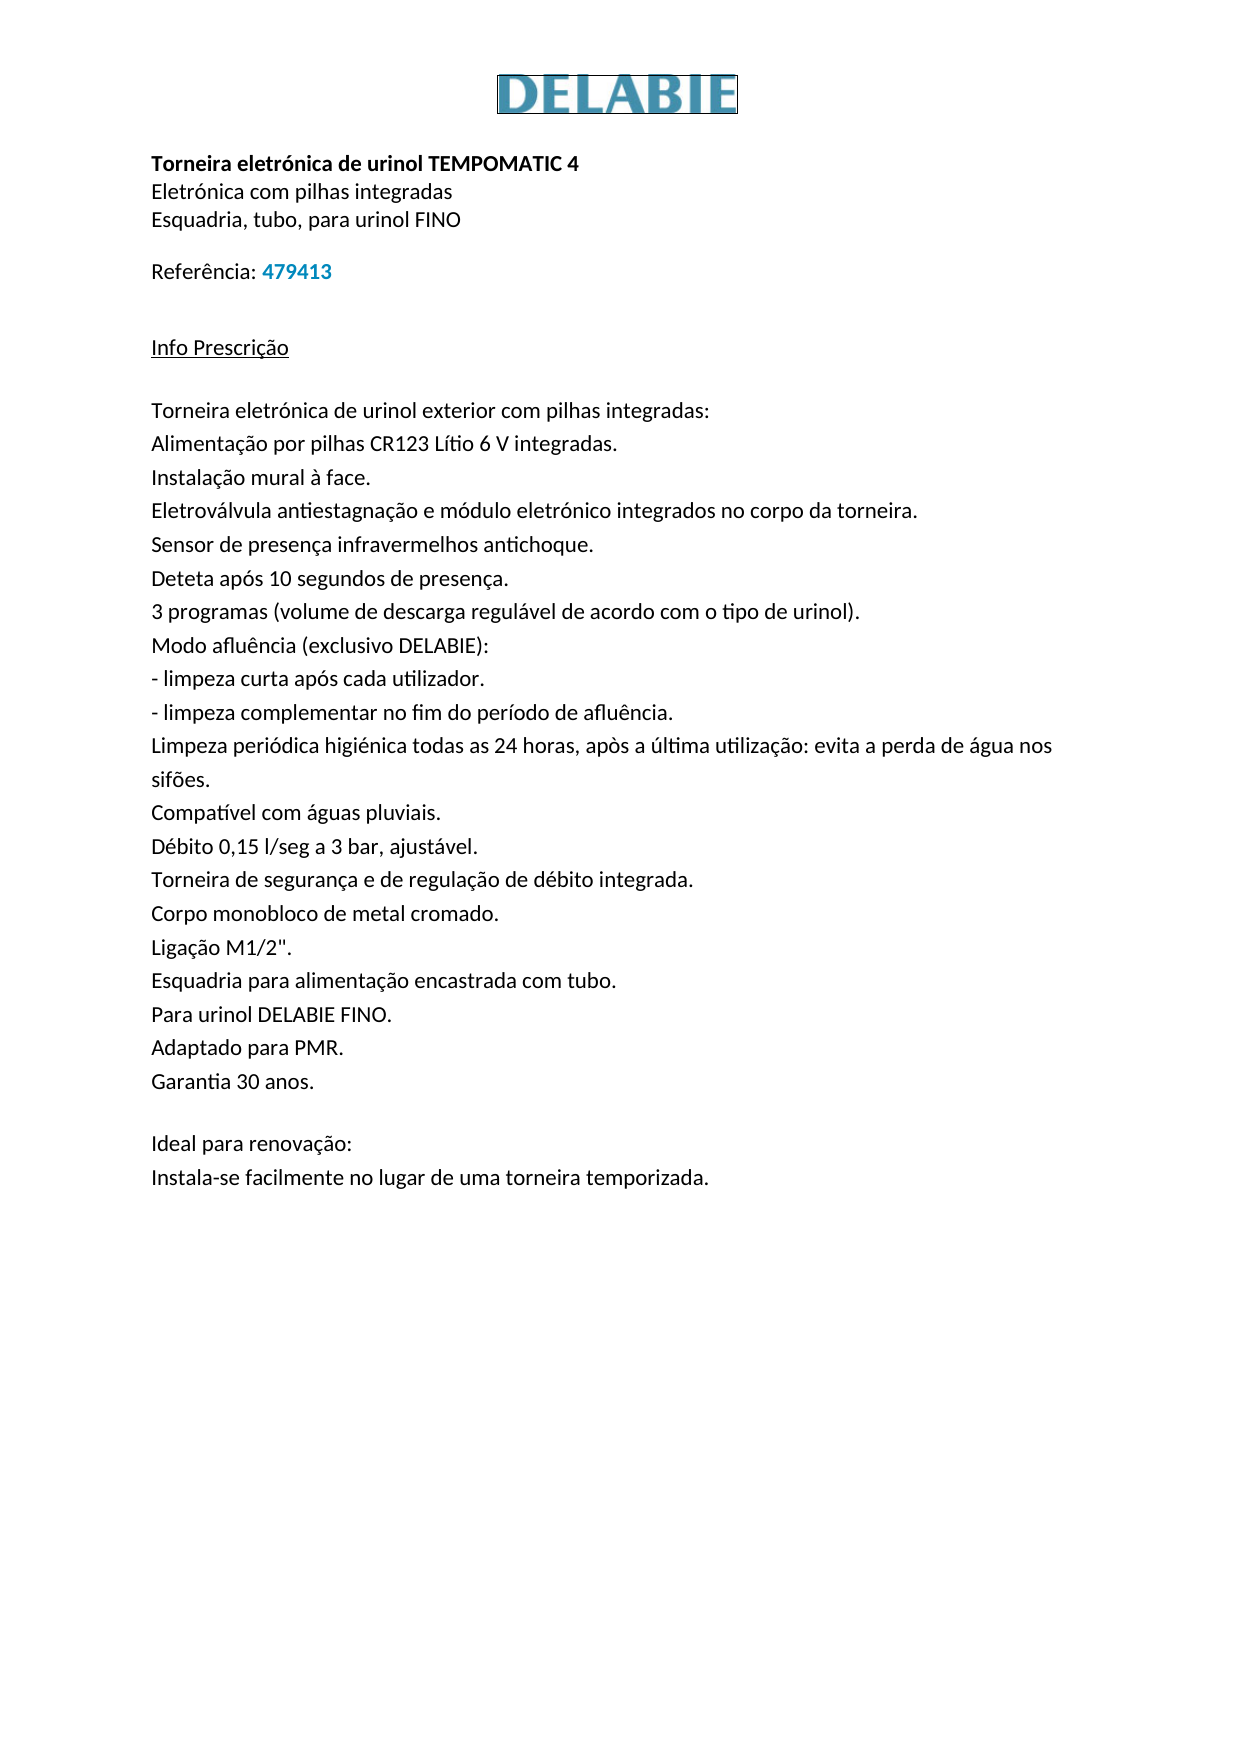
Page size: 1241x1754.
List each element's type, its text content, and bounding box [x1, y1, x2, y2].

text Para urinol DELABIE FINO. [151, 1000, 1084, 1028]
text Torneira eletrónica de urinol exterior com pilhas integradas: [151, 396, 1084, 424]
text Corpo monobloco de metal cromado. [151, 899, 1084, 927]
text Alimentação por pilhas CR123 Lítio 6 V integradas. [151, 429, 1084, 458]
text Esquadria para alimentação encastrada com tubo. [151, 966, 1084, 994]
text Torneira de segurança e de regulação de débito integrada. [151, 866, 1084, 894]
text Instala-se facilmente no lugar de uma torneira temporizada. [151, 1163, 1084, 1191]
text Garantia 30 anos. [151, 1067, 1084, 1095]
text Deteta após 10 segundos de presença. [151, 564, 1084, 592]
text Eletrónica com pilhas integradas [151, 177, 1084, 205]
text - limpeza complementar no fim do período de afluência. [151, 698, 1084, 726]
text Débito 0,15 l/seg a 3 bar, ajustável. [151, 832, 1084, 860]
picture [498, 76, 737, 113]
text Ideal para renovação: [151, 1129, 1084, 1157]
text Info Prescrição [151, 333, 1084, 361]
text Ligação M1/2". [151, 933, 1084, 961]
text Esquadria, tubo, para urinol FINO [151, 205, 1084, 233]
text Sensor de presença infravermelhos antichoque. [151, 530, 1084, 558]
text Referência: 479413 [151, 257, 1084, 285]
text - limpeza curta após cada utilizador. [151, 664, 1084, 692]
text Instalação mural à face. [151, 463, 1084, 491]
text Torneira eletrónica de urinol TEMPOMATIC 4 [151, 149, 1084, 177]
text Adaptado para PMR. [151, 1033, 1084, 1061]
text Compatível com águas pluviais. [151, 798, 1084, 827]
text Limpeza periódica higiénica todas as 24 horas, apòs a última utilização: evita a perda de água nos sifões. [151, 731, 1084, 793]
text 3 programas (volume de descarga regulável de acordo com o tipo de urinol). [151, 597, 1084, 625]
text Modo afluência (exclusivo DELABIE): [151, 631, 1084, 659]
text Eletroválvula antiestagnação e módulo eletrónico integrados no corpo da torneira. [151, 497, 1084, 525]
